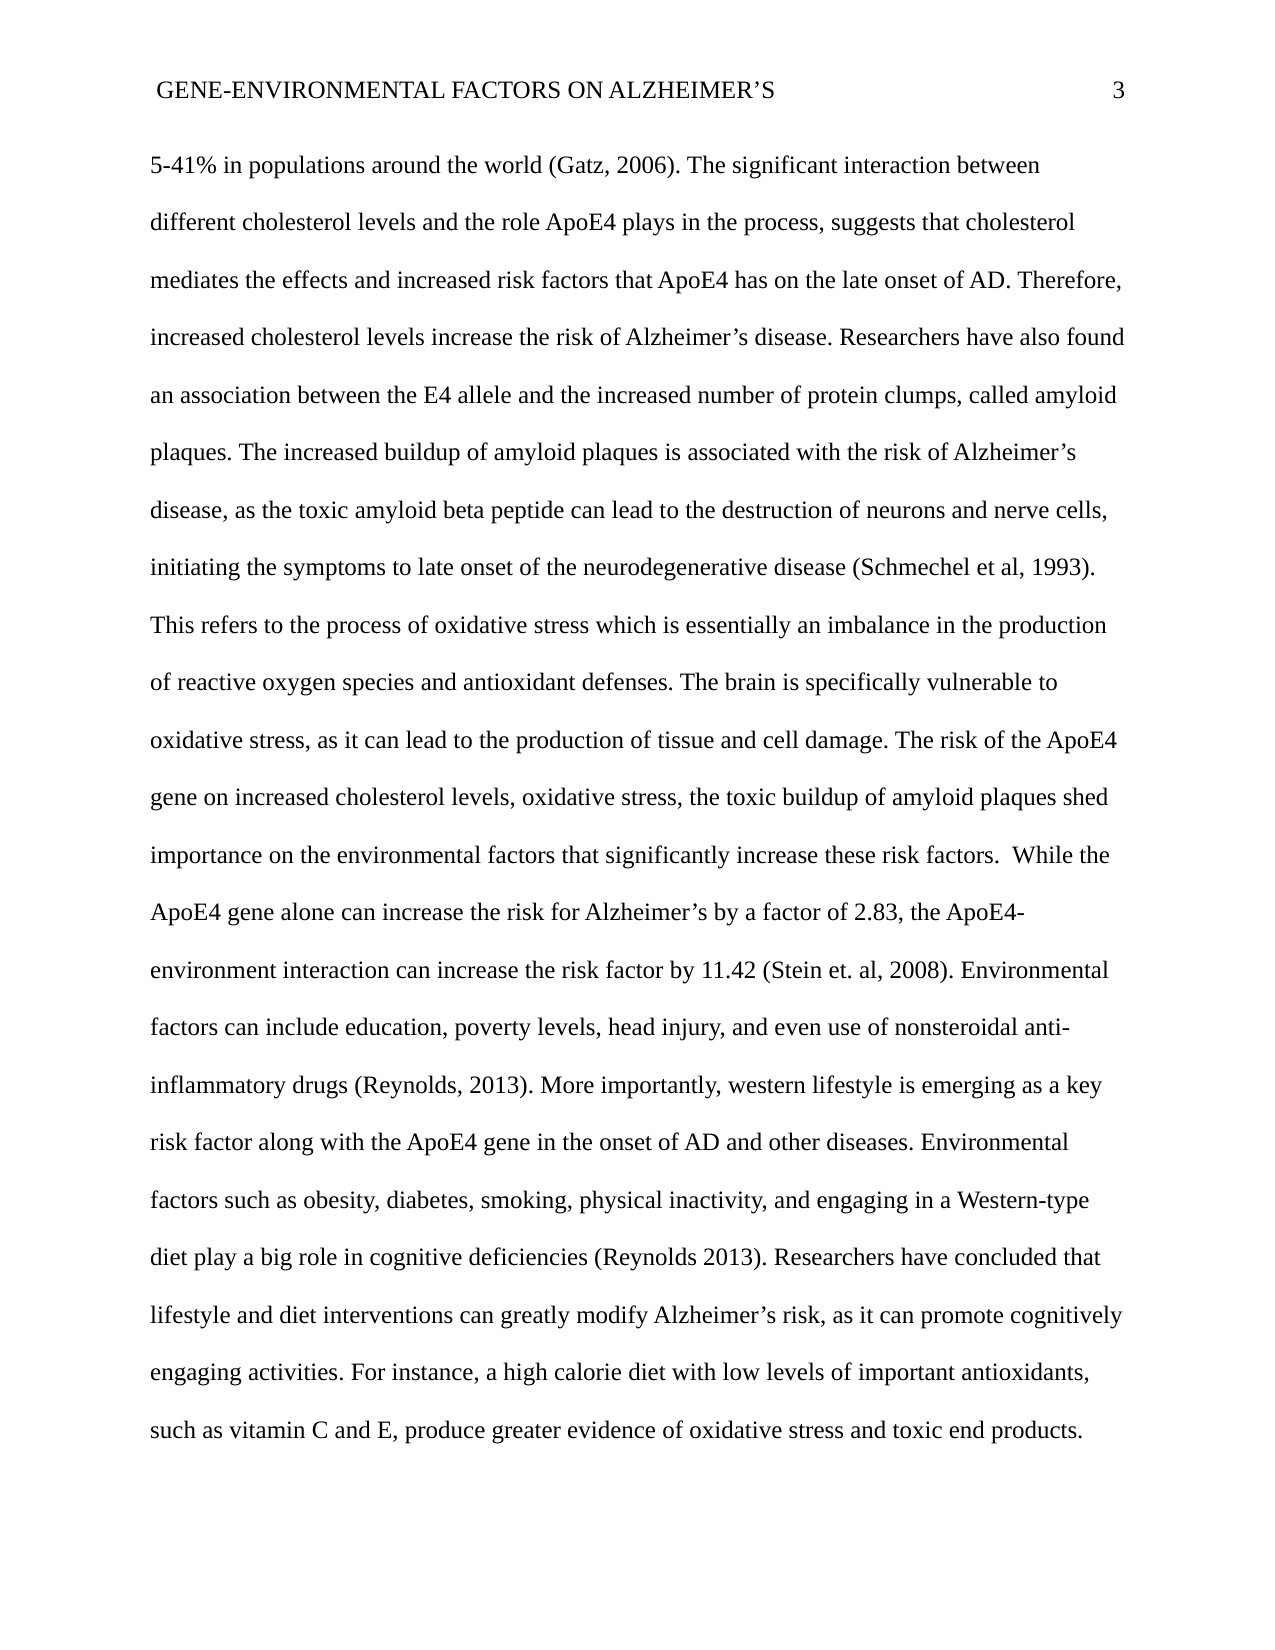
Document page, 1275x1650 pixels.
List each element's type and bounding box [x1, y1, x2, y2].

text [150, 150, 1125, 1444]
